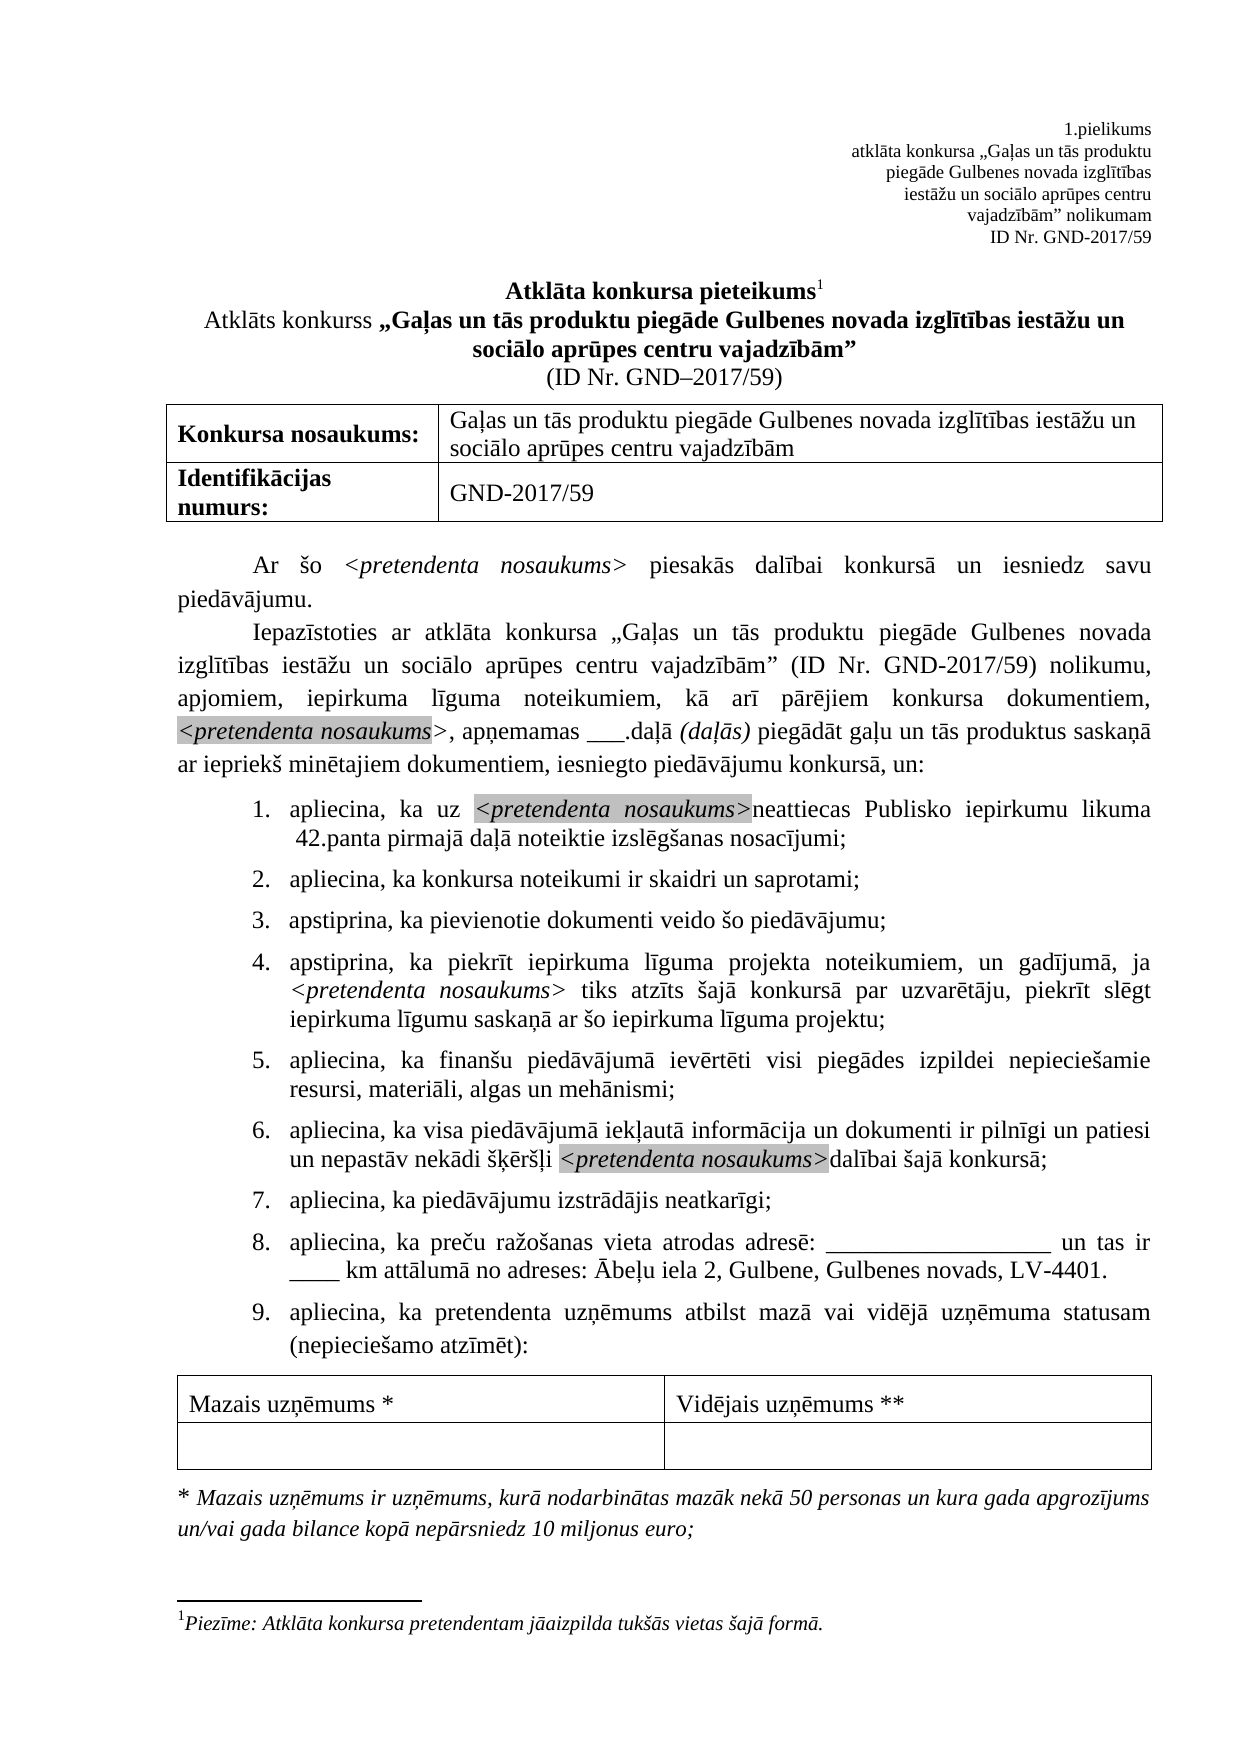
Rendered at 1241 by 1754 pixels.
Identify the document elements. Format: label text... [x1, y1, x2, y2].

list apstiprina, ka pievienotie dokumenti veido šo piedāvājumu; [252, 906, 1152, 934]
list apliecina, ka visa piedāvājumā iekļautā informācija un dokumenti ir pilnīgi un patiesi un nepastāv nekādi šķēršļi <pretendenta nosaukums>dalībai šajā konkursā; [252, 1116, 1152, 1173]
text Atklāts konkurss „Gaļas un tās produktu piegāde Gulbenes novada izglītības iestāžu un sociālo aprūpes centru vajadzībām” [177, 305, 1152, 362]
table_cell Identifikācijas numurs: [167, 463, 438, 521]
text Atklāta konkursa pieteikums [177, 276, 1152, 305]
text ID Nr. GND-2017/59 [177, 226, 1152, 247]
text (ID Nr. GND–2017/59) [177, 362, 1152, 391]
text atklāta konkursa „Gaļas un tās produktu piegāde Gulbenes novada izglītības iestāžu un sociālo aprūpes centru vajadzībām” nolikumam [833, 140, 1152, 226]
list apliecina, ka uz <pretendenta nosaukums>neattiecas Publisko iepirkumu likuma 42.panta pirmajā daļā noteiktie izslēgšanas nosacījumi; [252, 794, 1152, 852]
table_cell GND-2017/59 [439, 463, 1162, 521]
text Ar šo <pretendenta nosaukums> piesakās dalībai konkursā un iesniedz savu piedāvājumu. [177, 551, 1152, 612]
list apliecina, ka piedāvājumu izstrādājis neatkarīgi; [252, 1186, 1152, 1214]
text Iepazīstoties ar atklāta konkursa „Gaļas un tās produktu piegāde Gulbenes novada izglītības iestāžu un sociālo aprūpes centru vajadzībām” (ID Nr. GND-2017/59) nolikumu, apjomiem, iepirkuma līguma noteikumiem, kā arī pārējiem konkursa dokumentiem, <pretendenta nosaukums>, apņemamas ___.daļā (daļās) piegādāt gaļu un tās produktus saskaņā ar iepriekš minētajiem dokumentiem, iesniegto piedāvājumu konkursā, un: [177, 617, 1152, 777]
list apliecina, ka finanšu piedāvājumā ievērtēti visi piegādes izpildei nepieciešamie resursi, materiāli, algas un mehānismi; [252, 1046, 1152, 1103]
list apstiprina, ka piekrīt iepirkuma līguma projekta noteikumiem, un gadījumā, ja <pretendenta nosaukums> tiks atzīts šajā konkursā par uzvarētāju, piekrīt slēgt iepirkuma līgumu saskaņā ar šo iepirkuma līguma projektu; [252, 947, 1152, 1033]
text * Mazais uzņēmums ir uzņēmums, kurā nodarbinātas mazāk nekā 50 personas un kura gada apgrozījums un/vai gada bilance kopā nepārsniedz 10 miljonus euro; [177, 1482, 1152, 1541]
table_cell [665, 1423, 1151, 1468]
list apliecina, ka konkursa noteikumi ir skaidri un saprotami; [252, 864, 1152, 893]
table_header Mazais uzņēmums * [178, 1376, 664, 1422]
table_header Konkursa nosaukums: [167, 405, 438, 462]
list apliecina, ka preču ražošanas vieta atrodas adresē: __________________ un tas ir ____ km attālumā no adreses: Ābeļu iela 2, Gulbene, Gulbenes novads, LV-4401. [252, 1227, 1152, 1284]
text 1.pielikums [177, 118, 1152, 140]
list apliecina, ka pretendenta uzņēmums atbilst mazā vai vidējā uzņēmuma statusam (nepieciešamo atzīmēt): [252, 1297, 1152, 1358]
table_header Vidējais uzņēmums ** [665, 1376, 1151, 1422]
table_cell [178, 1423, 664, 1468]
table_header Gaļas un tās produktu piegāde Gulbenes novada izglītības iestāžu un sociālo aprūpes centru vajadzībām [439, 405, 1162, 462]
